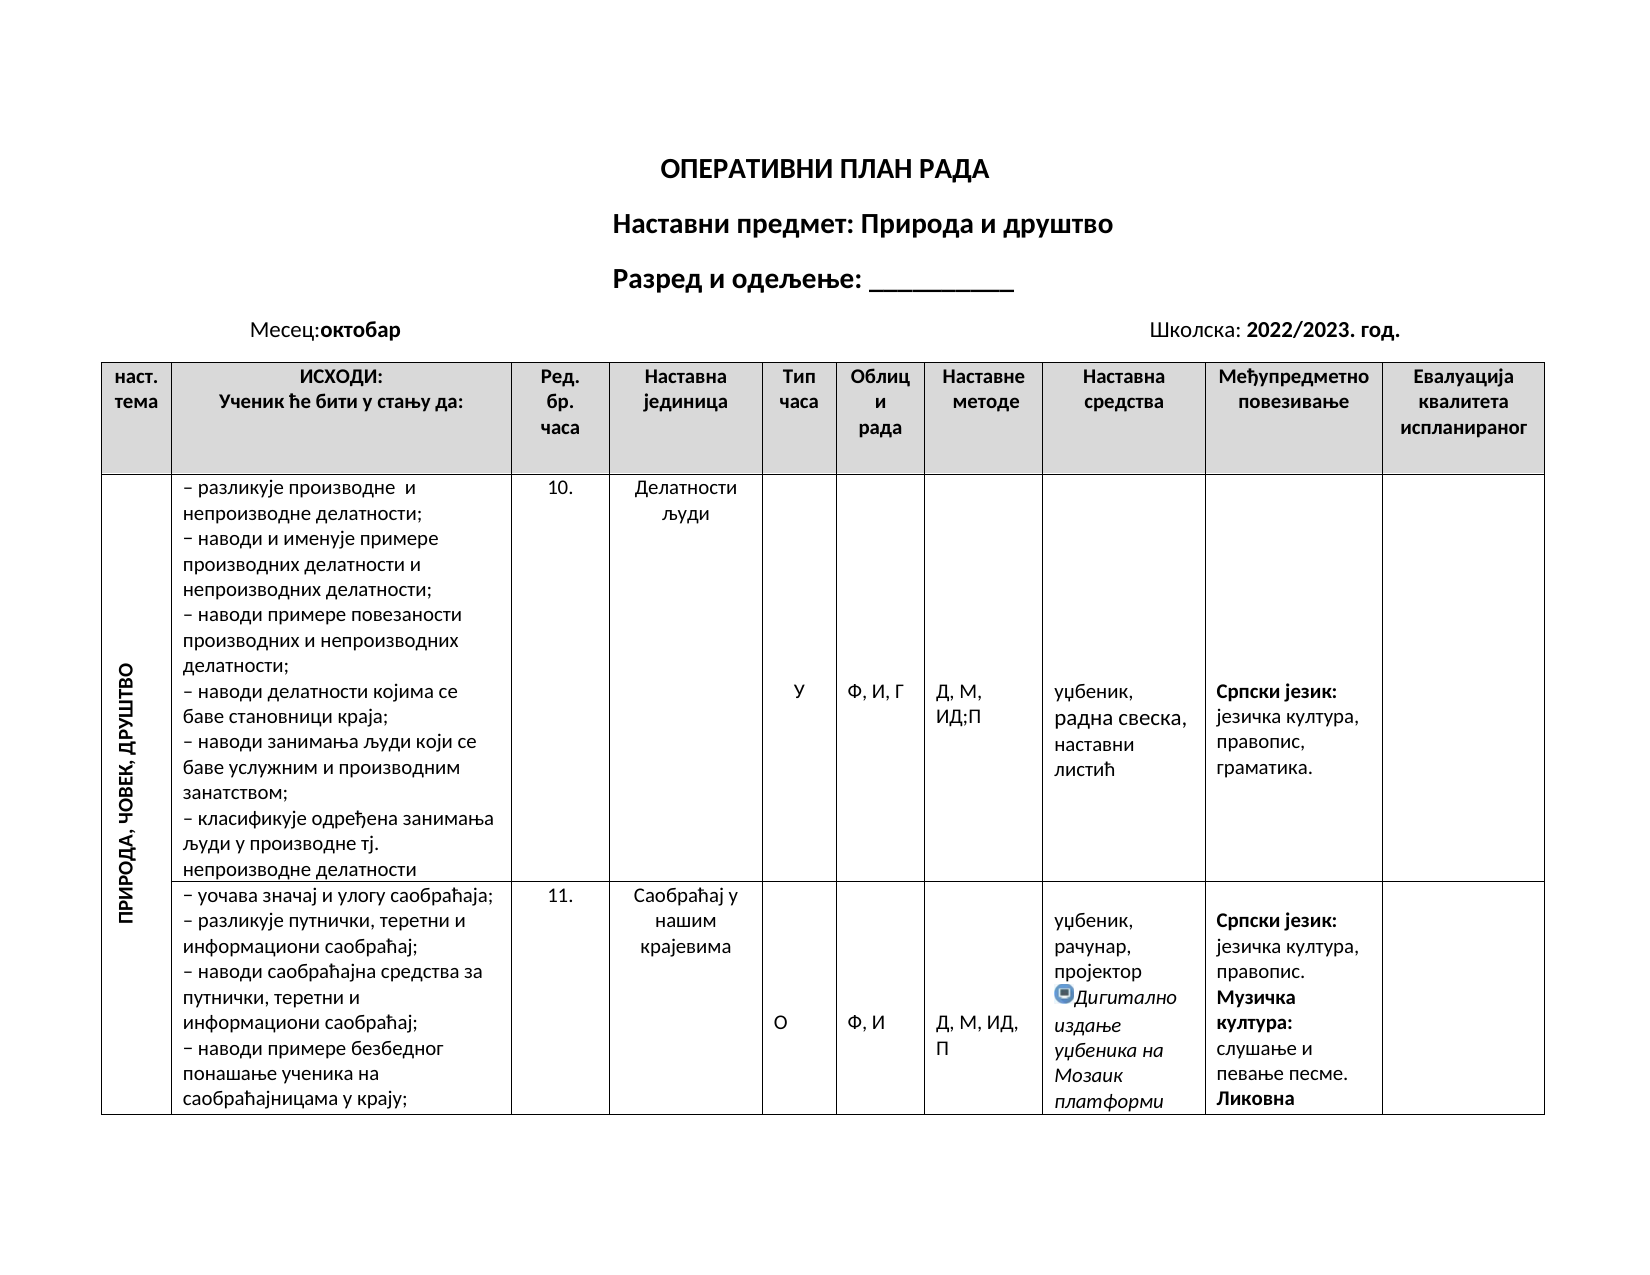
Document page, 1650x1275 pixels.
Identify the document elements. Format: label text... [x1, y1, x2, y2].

picture [1054, 984, 1074, 1004]
table_header ИСХОДИ: Ученик ће бити у стању да: [172, 363, 511, 473]
table_cell 10. [512, 475, 609, 881]
table_cell [1383, 475, 1544, 881]
table_cell Српски језик: језичка култура, правопис, граматика. [1206, 475, 1382, 881]
table_cell Делатности људи [610, 475, 762, 881]
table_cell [1206, 882, 1382, 1113]
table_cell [1043, 882, 1205, 1113]
text Наставни предмет: Природа и друштво [112, 205, 1537, 241]
table_cell У [763, 475, 836, 881]
table_cell – разликује производне и непроизводне делатности; − наводи и именује примере производних делатности и непроизводних делатности; – наводи примере повезаности производних и непроизводних делатности; – наводи делатности којима се баве становници краја; – наводи занимања људи који се баве услужним и производним занатством; – класификује одређена занимања људи у производне тј. непроизводне делатности [172, 475, 511, 881]
table_header Евалуација квалитета испланираног [1383, 363, 1544, 473]
table_header наст. тема [102, 363, 171, 473]
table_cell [172, 882, 511, 1113]
text ОПЕРАТИВНИ ПЛАН РАДА [112, 150, 1537, 186]
table_cell Ф, И, Г [837, 475, 924, 881]
table_cell уџбеник, радна свеска, наставни листић [1043, 475, 1205, 881]
text Разред и одељење: __________ [112, 260, 1537, 296]
table_cell Ф, И [837, 882, 924, 1113]
table_header Облици рада [837, 363, 924, 473]
table_header Ред. бр. часа [512, 363, 609, 473]
table_header Међупредметно повезивање [1206, 363, 1382, 473]
table_cell О [763, 882, 836, 1113]
table_cell ПРИРОДА, ЧОВЕК, ДРУШТВО ПРИРОДА, ЧОВЕК ДРУШТВО [102, 475, 171, 1113]
table_cell Д, М, ИД;П [925, 475, 1042, 881]
table_cell 11. [512, 882, 609, 1113]
table_header Наставна јединица [610, 363, 762, 473]
table_header Наставна средства [1043, 363, 1205, 473]
table_cell [1383, 882, 1544, 1113]
text Месец:октобар Школска: 2022/2023. год. [112, 315, 1537, 343]
table_header Тип часа [763, 363, 836, 473]
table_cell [610, 882, 762, 1113]
table_header Наставне методе [925, 363, 1042, 473]
table_cell Д, М, ИД, П [925, 882, 1042, 1113]
